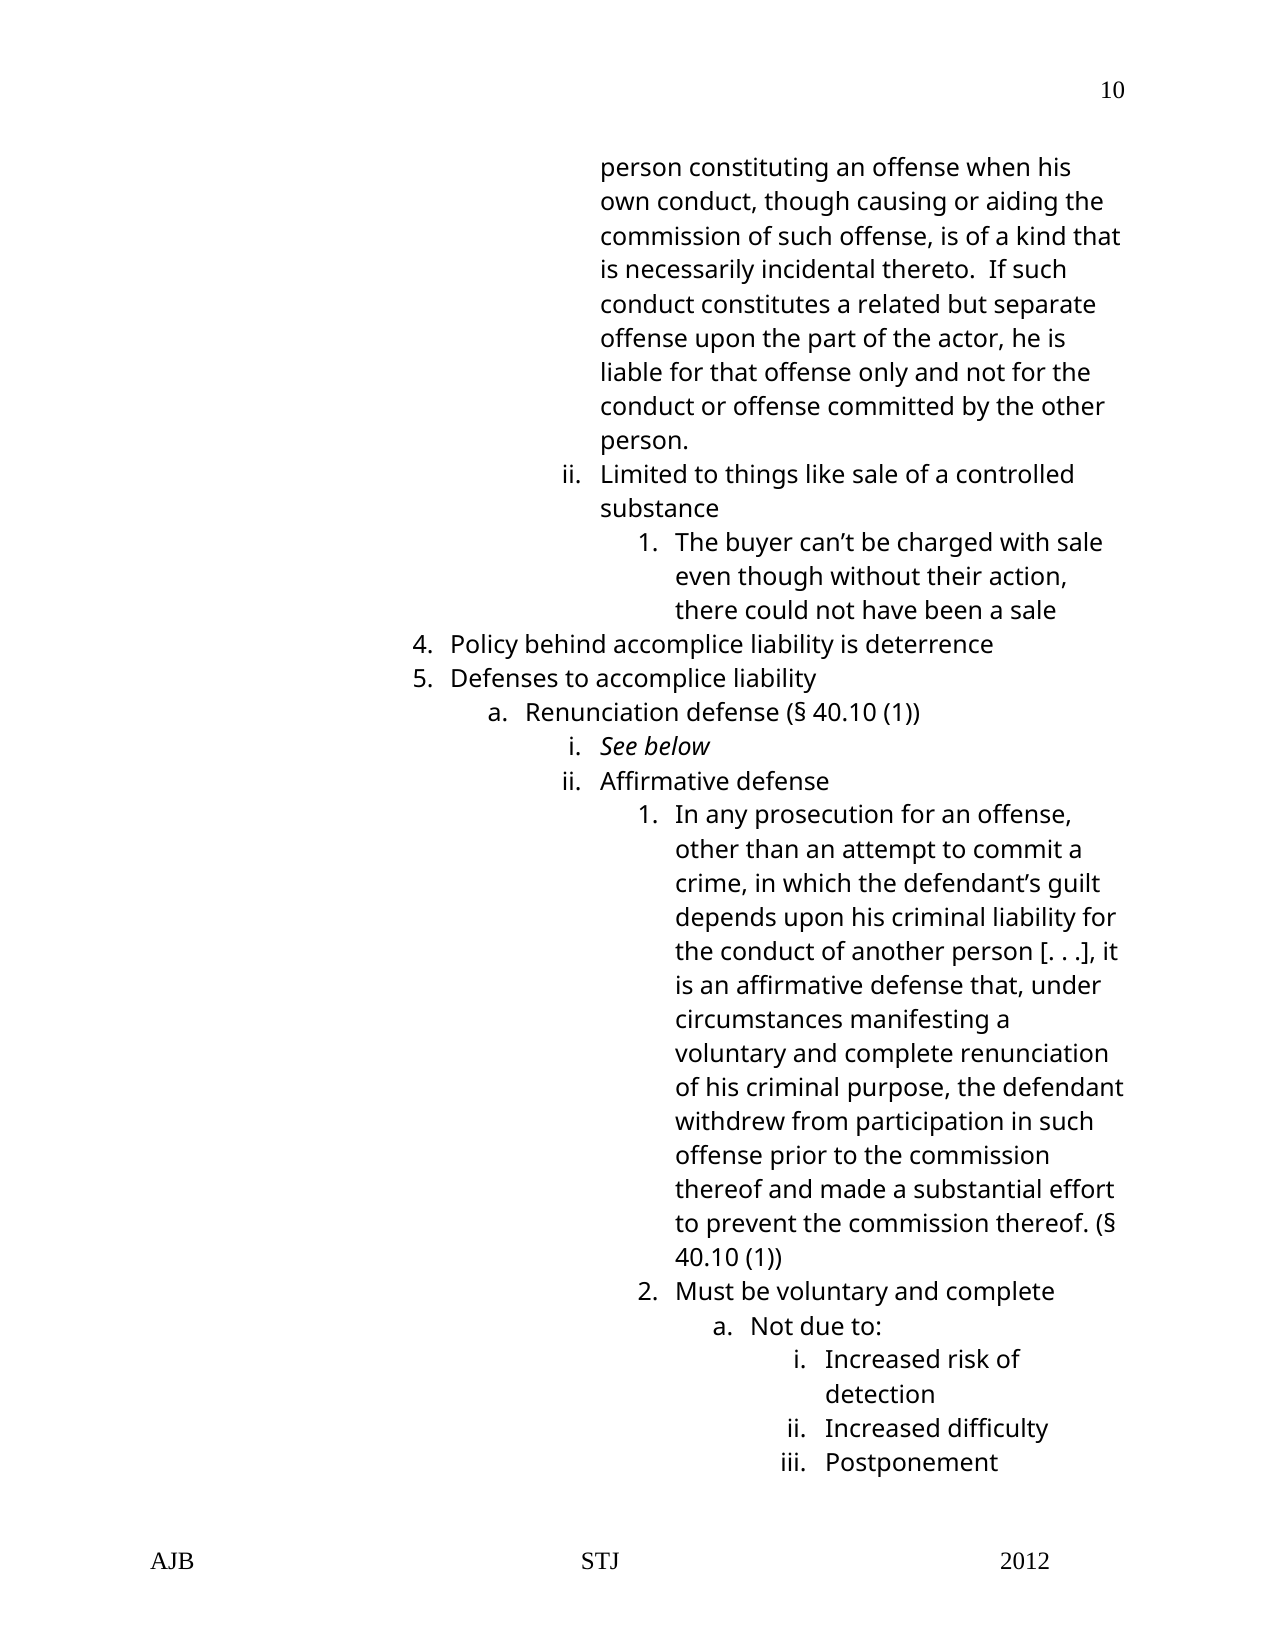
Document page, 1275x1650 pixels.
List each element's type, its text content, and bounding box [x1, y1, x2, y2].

list Policy behind accomplice liability is deterrence [412, 627, 1125, 661]
list Increased difficulty [806, 1410, 1125, 1444]
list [581, 150, 1125, 457]
list Must be voluntary and complete [637, 1274, 1125, 1308]
list Renunciation defense (§ 40.10 (1)) [487, 695, 1125, 729]
list Postponement [806, 1444, 1125, 1478]
list Limited to things like sale of a controlled substance [581, 457, 1125, 525]
list In any prosecution for an offense, other than an attempt to commit a crime, in which the defendant’s guilt depends upon his criminal liability for the conduct of another person [. . .], it is an affirmative defense that, under circumstances manifesting a voluntary and complete renunciation of his criminal purpose, the defendant withdrew from participation in such offense prior to the commission thereof and made a substantial effort to prevent the commission thereof. (§ 40.10 (1)) [637, 797, 1125, 1274]
list See below [581, 729, 1125, 763]
list Affirmative defense [581, 763, 1125, 797]
list The buyer can’t be charged with sale even though without their action, there could not have been a sale [637, 525, 1125, 627]
list Increased risk of detection [806, 1342, 1125, 1410]
list Defenses to accomplice liability [412, 661, 1125, 695]
list Not due to: [712, 1308, 1125, 1342]
